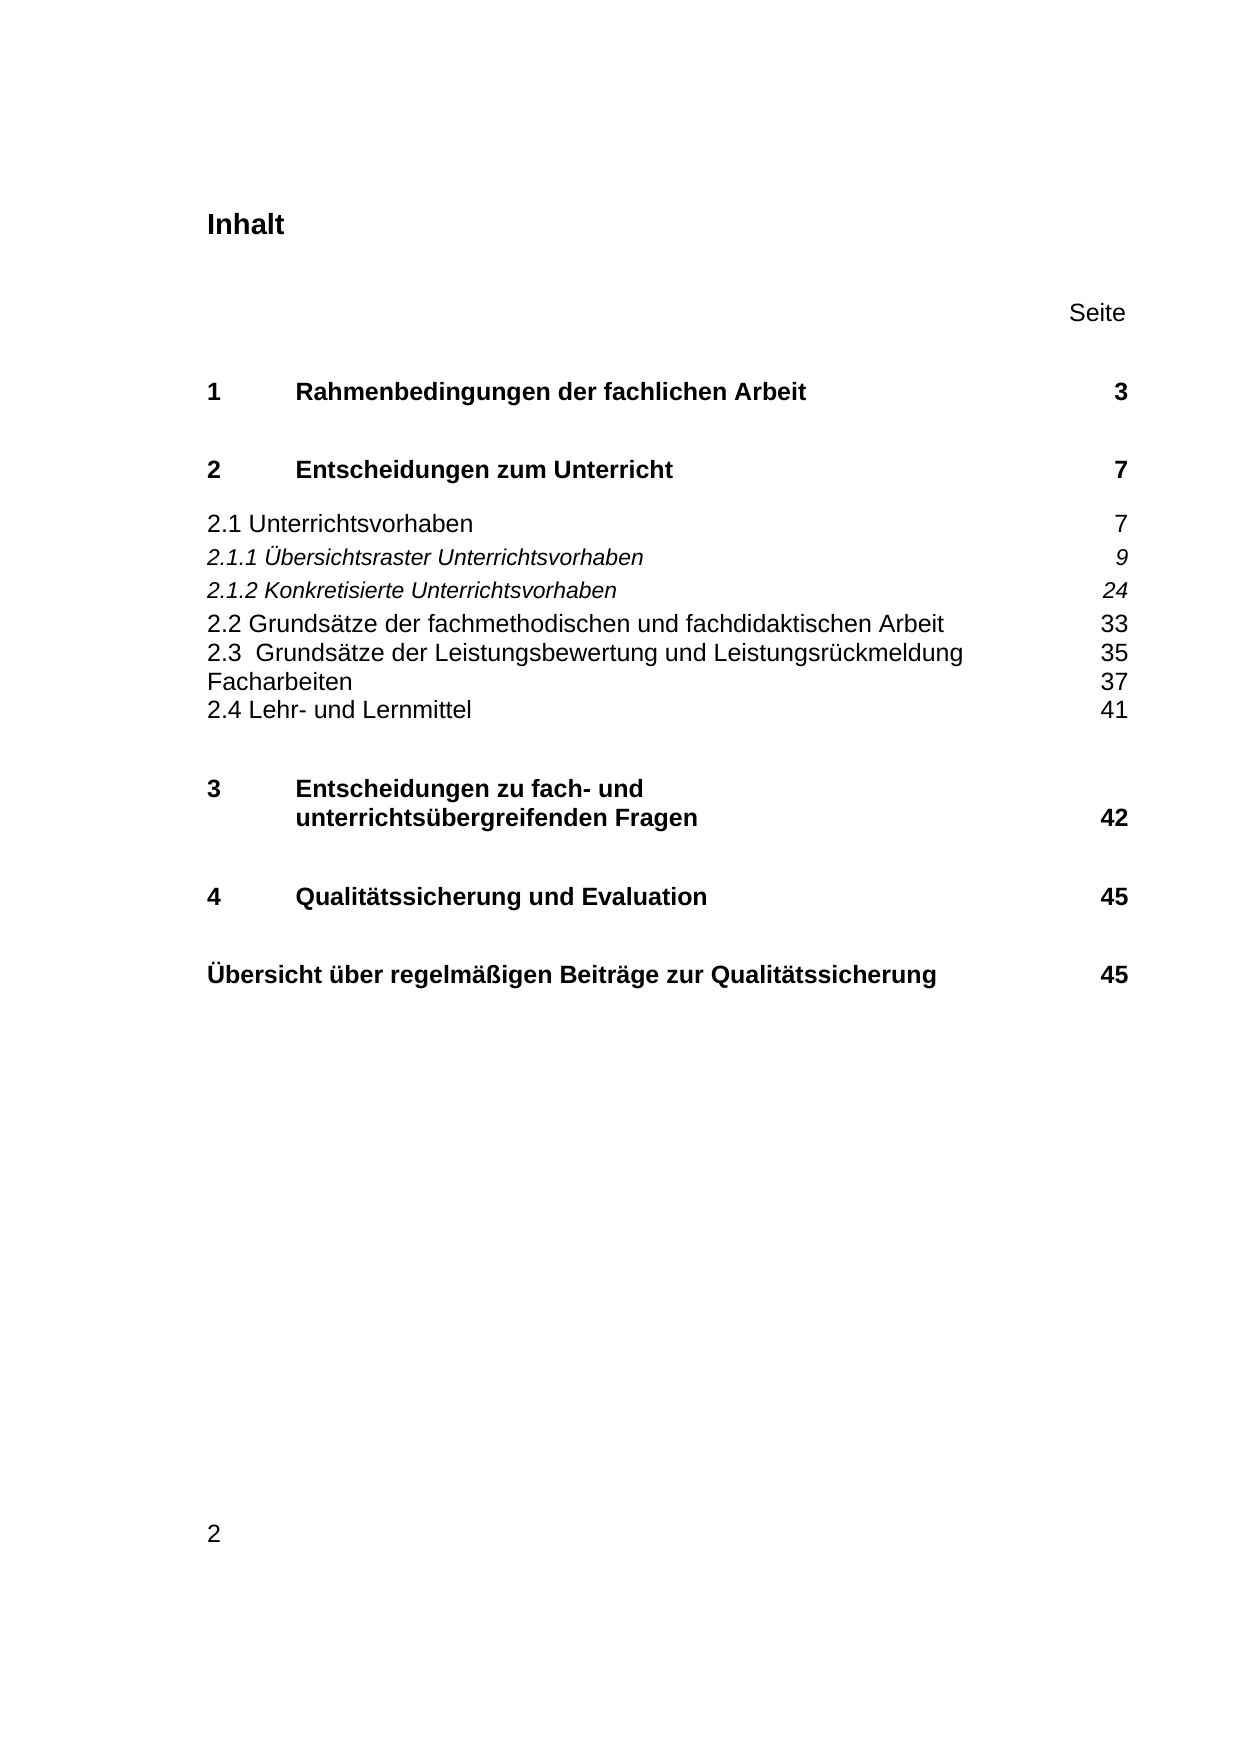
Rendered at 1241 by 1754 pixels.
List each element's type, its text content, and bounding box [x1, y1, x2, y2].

text 1 Rahmenbedingungen der fachlichen Arbeit 3 [207, 377, 945, 405]
text Facharbeiten 37 [207, 667, 1032, 696]
text Inhalt [207, 207, 1034, 240]
text 3 Entscheidungen zu fach- und unterrichtsübergreifenden Fragen 42 [207, 774, 945, 832]
text 2.1.2 Konkretisierte Unterrichtsvorhaben 24 [207, 577, 1033, 603]
text Seite [207, 298, 1126, 327]
text 2.1 Unterrichtsvorhaben 7 [207, 509, 1032, 538]
text 2.1.1 Übersichtsraster Unterrichtsvorhaben 9 [207, 544, 1033, 570]
text 4 Qualitätssicherung und Evaluation 45 [207, 882, 945, 911]
text 2.3 Grundsätze der Leistungsbewertung und Leistungsrückmeldung 35 [207, 638, 1032, 667]
text 2.4 Lehr- und Lernmittel 41 [207, 696, 1032, 724]
text 2.2 Grundsätze der fachmethodischen und fachdidaktischen Arbeit 33 [207, 609, 1032, 638]
text Übersicht über regelmäßigen Beiträge zur Qualitätssicherung 45 [207, 961, 945, 989]
text 2 Entscheidungen zum Unterricht 7 [207, 455, 945, 484]
